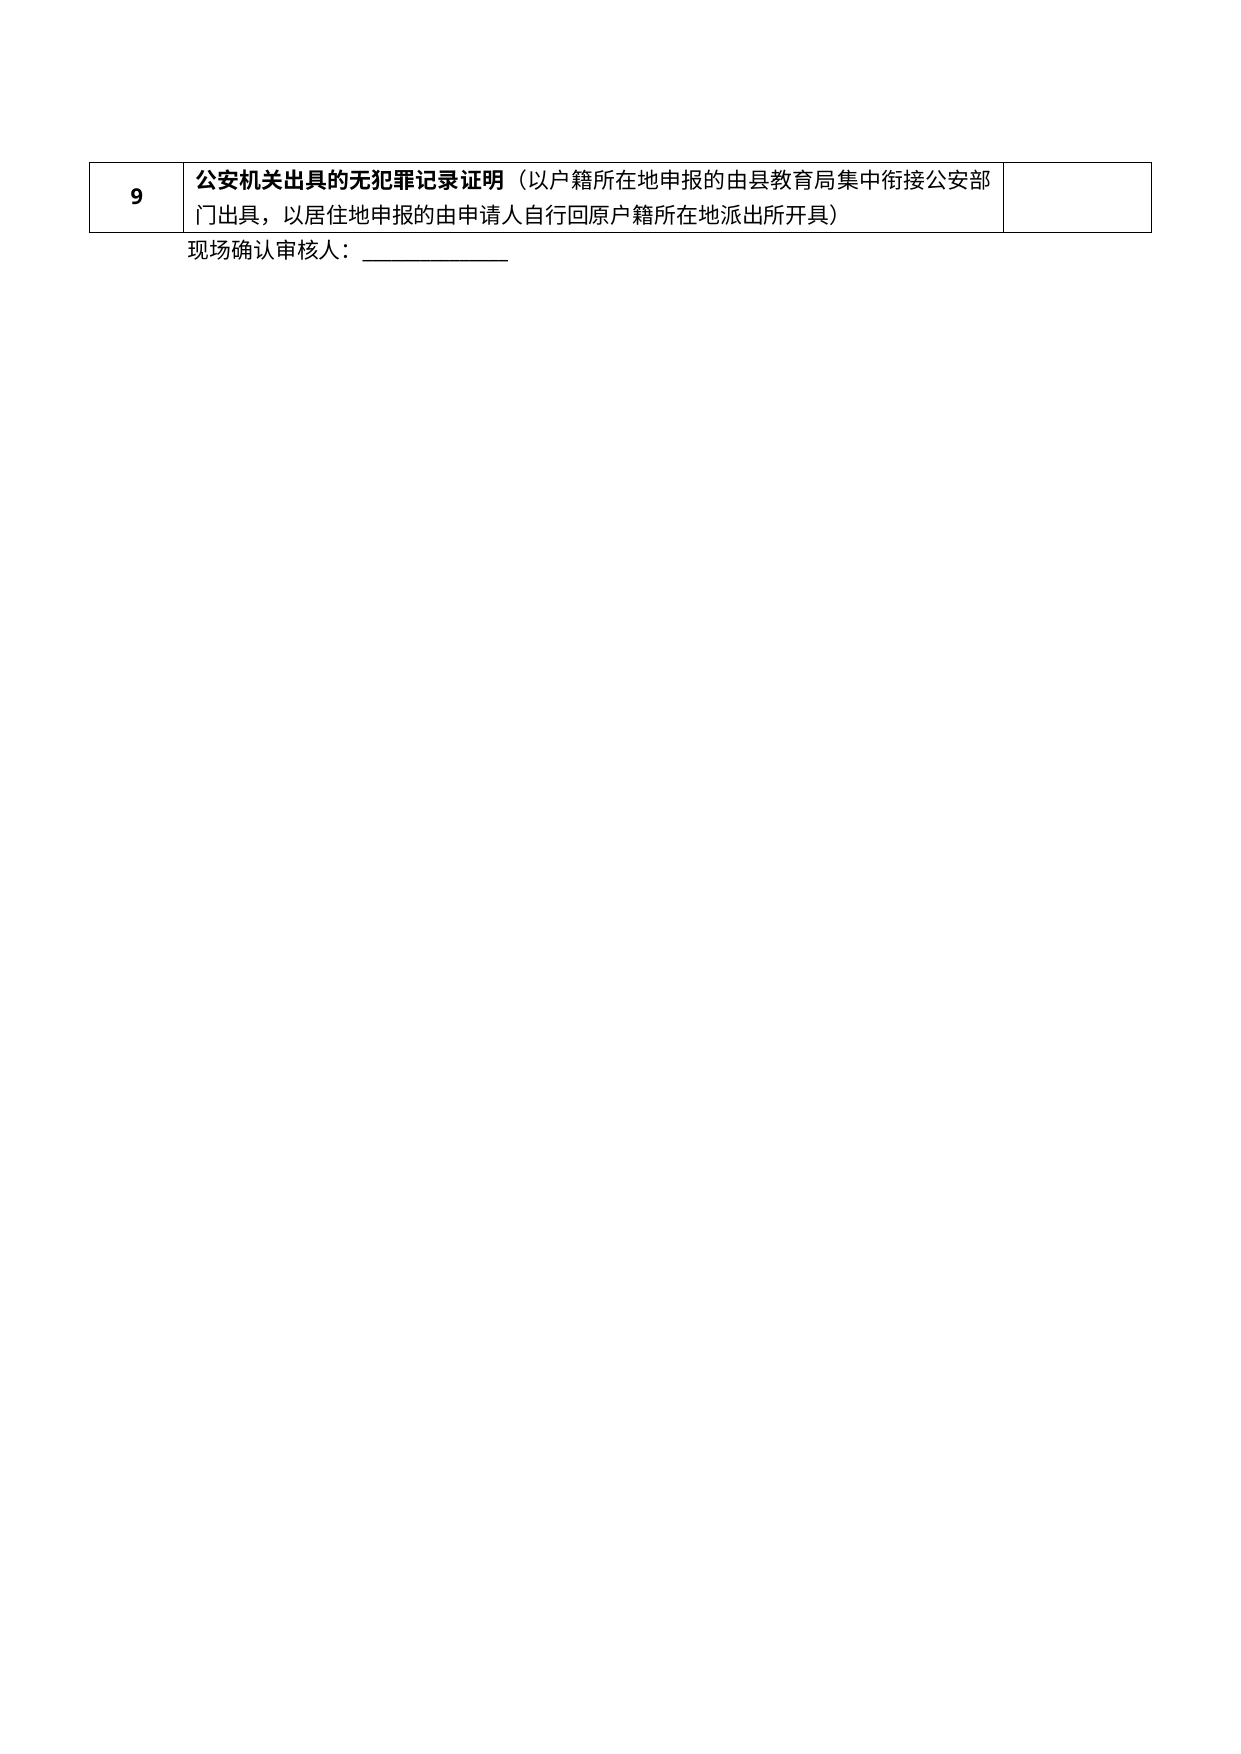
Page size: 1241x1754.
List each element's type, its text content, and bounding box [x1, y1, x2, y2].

table_cell 9 [90, 163, 183, 232]
table_cell 公安机关出具的无犯罪记录证明（以户籍所在地申报的由县教育局集中衔接公安部门出具，以居住地申报的由申请人自行回原户籍所在地派出所开具） [184, 163, 1003, 232]
table_cell [1004, 163, 1151, 232]
text 现场确认审核人：_______________ [187, 233, 1053, 265]
